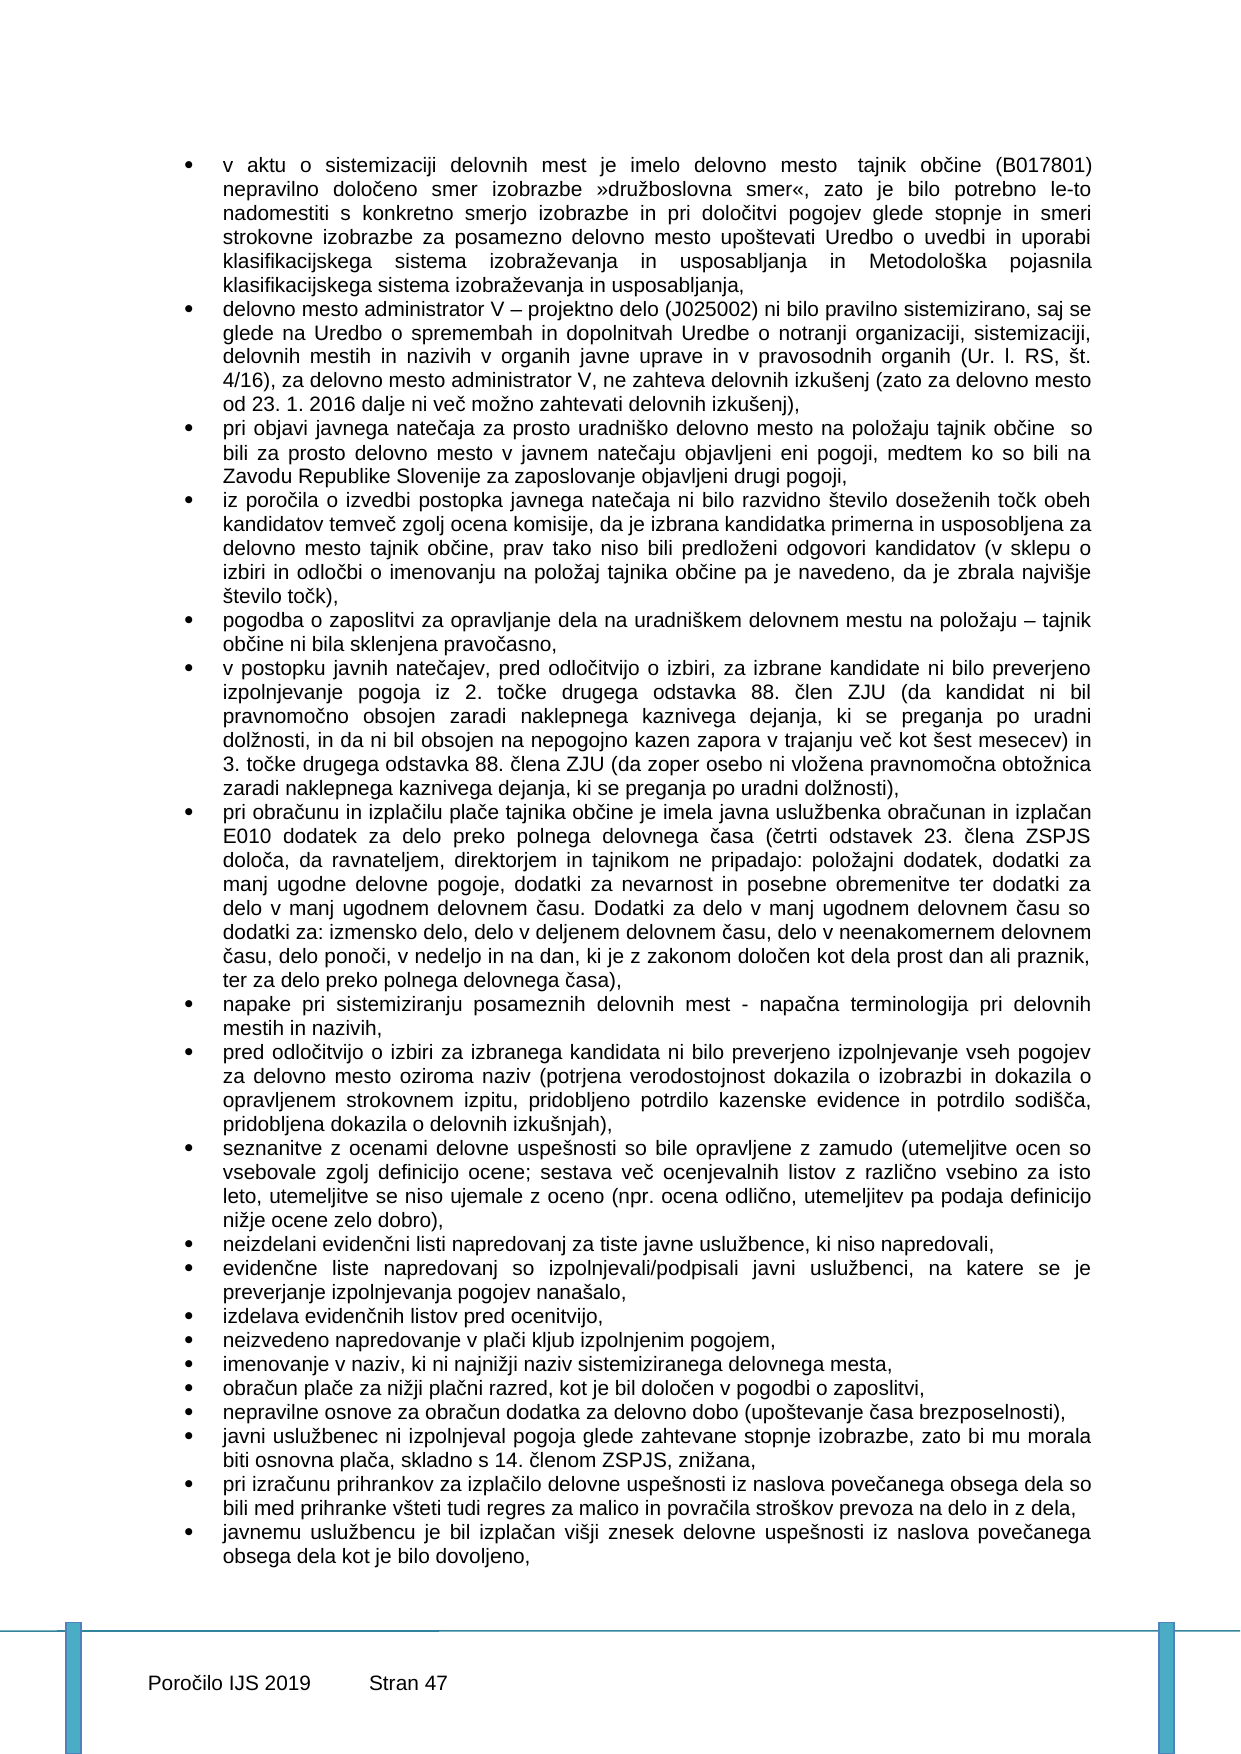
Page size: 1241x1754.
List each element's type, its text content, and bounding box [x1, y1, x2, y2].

list pri objavi javnega natečaja za prosto uradniško delovno mesto na položaju tajnik občine so bili za prosto delovno mesto v javnem natečaju objavljeni eni pogoji, medtem ko so bili na Zavodu Republike Slovenije za zaposlovanje objavljeni drugi pogoji, [185, 416, 1092, 488]
list pogodba o zaposlitvi za opravljanje dela na uradniškem delovnem mestu na položaju – tajnik občine ni bila sklenjena pravočasno, [185, 608, 1092, 656]
list delovno mesto administrator V – projektno delo (J025002) ni bilo pravilno sistemizirano, saj se glede na Uredbo o spremembah in dopolnitvah Uredbe o notranji organizaciji, sistemizaciji, delovnih mestih in nazivih v organih javne uprave in v pravosodnih organih (Ur. l. RS, št. 4/16), za delovno mesto administrator V, ne zahteva delovnih izkušenj (zato za delovno mesto od 23. 1. 2016 dalje ni več možno zahtevati delovnih izkušenj), [185, 296, 1092, 416]
list v postopku javnih natečajev, pred odločitvijo o izbiri, za izbrane kandidate ni bilo preverjeno izpolnjevanje pogoja iz 2. točke drugega odstavka 88. člen ZJU (da kandidat ni bil pravnomočno obsojen zaradi naklepnega kaznivega dejanja, ki se preganja po uradni dolžnosti, in da ni bil obsojen na nepogojno kazen zapora v trajanju več kot šest mesecev) in 3. točke drugega odstavka 88. člena ZJU (da zoper osebo ni vložena pravnomočna obtožnica zaradi naklepnega kaznivega dejanja, ki se preganja po uradni dolžnosti), [185, 656, 1092, 800]
list imenovanje v naziv, ki ni najnižji naziv sistemiziranega delovnega mesta, [185, 1352, 1092, 1376]
list napake pri sistemiziranju posameznih delovnih mest - napačna terminologija pri delovnih mestih in nazivih, [185, 992, 1092, 1040]
list nepravilne osnove za obračun dodatka za delovno dobo (upoštevanje časa brezposelnosti), [185, 1400, 1092, 1424]
list izdelava evidenčnih listov pred ocenitvijo, [185, 1304, 1092, 1328]
list javnemu uslužbencu je bil izplačan višji znesek delovne uspešnosti iz naslova povečanega obsega dela kot je bilo dovoljeno, [185, 1520, 1092, 1568]
list pri obračunu in izplačilu plače tajnika občine je imela javna uslužbenka obračunan in izplačan E010 dodatek za delo preko polnega delovnega časa (četrti odstavek 23. člena ZSPJS določa, da ravnateljem, direktorjem in tajnikom ne pripadajo: položajni dodatek, dodatki za manj ugodne delovne pogoje, dodatki za nevarnost in posebne obremenitve ter dodatki za delo v manj ugodnem delovnem času. Dodatki za delo v manj ugodnem delovnem času so dodatki za: izmensko delo, delo v deljenem delovnem času, delo v neenakomernem delovnem času, delo ponoči, v nedeljo in na dan, ki je z zakonom določen kot dela prost dan ali praznik, ter za delo preko polnega delovnega časa), [185, 800, 1092, 992]
list seznanitve z ocenami delovne uspešnosti so bile opravljene z zamudo (utemeljitve ocen so vsebovale zgolj definicijo ocene; sestava več ocenjevalnih listov z različno vsebino za isto leto, utemeljitve se niso ujemale z oceno (npr. ocena odlično, utemeljitev pa podaja definicijo nižje ocene zelo dobro), [185, 1136, 1092, 1232]
list obračun plače za nižji plačni razred, kot je bil določen v pogodbi o zaposlitvi, [185, 1376, 1092, 1400]
list iz poročila o izvedbi postopka javnega natečaja ni bilo razvidno število doseženih točk obeh kandidatov temveč zgolj ocena komisije, da je izbrana kandidatka primerna in usposobljena za delovno mesto tajnik občine, prav tako niso bili predloženi odgovori kandidatov (v sklepu o izbiri in odločbi o imenovanju na položaj tajnika občine pa je navedeno, da je zbrala najvišje število točk), [185, 488, 1092, 608]
list v aktu o sistemizaciji delovnih mest je imelo delovno mesto tajnik občine (B017801) nepravilno določeno smer izobrazbe »družboslovna smer«, zato je bilo potrebno le-to nadomestiti s konkretno smerjo izobrazbe in pri določitvi pogojev glede stopnje in smeri strokovne izobrazbe za posamezno delovno mesto upoštevati Uredbo o uvedbi in uporabi klasifikacijskega sistema izobraževanja in usposabljanja in Metodološka pojasnila klasifikacijskega sistema izobraževanja in usposabljanja, [185, 152, 1092, 296]
list evidenčne liste napredovanj so izpolnjevali/podpisali javni uslužbenci, na katere se je preverjanje izpolnjevanja pogojev nanašalo, [185, 1256, 1092, 1304]
list javni uslužbenec ni izpolnjeval pogoja glede zahtevane stopnje izobrazbe, zato bi mu morala biti osnovna plača, skladno s 14. členom ZSPJS, znižana, [185, 1424, 1092, 1472]
list neizvedeno napredovanje v plači kljub izpolnjenim pogojem, [185, 1328, 1092, 1352]
list pri izračunu prihrankov za izplačilo delovne uspešnosti iz naslova povečanega obsega dela so bili med prihranke všteti tudi regres za malico in povračila stroškov prevoza na delo in z dela, [185, 1472, 1092, 1520]
list neizdelani evidenčni listi napredovanj za tiste javne uslužbence, ki niso napredovali, [185, 1232, 1092, 1256]
list pred odločitvijo o izbiri za izbranega kandidata ni bilo preverjeno izpolnjevanje vseh pogojev za delovno mesto oziroma naziv (potrjena verodostojnost dokazila o izobrazbi in dokazila o opravljenem strokovnem izpitu, pridobljeno potrdilo kazenske evidence in potrdilo sodišča, pridobljena dokazila o delovnih izkušnjah), [185, 1040, 1092, 1136]
